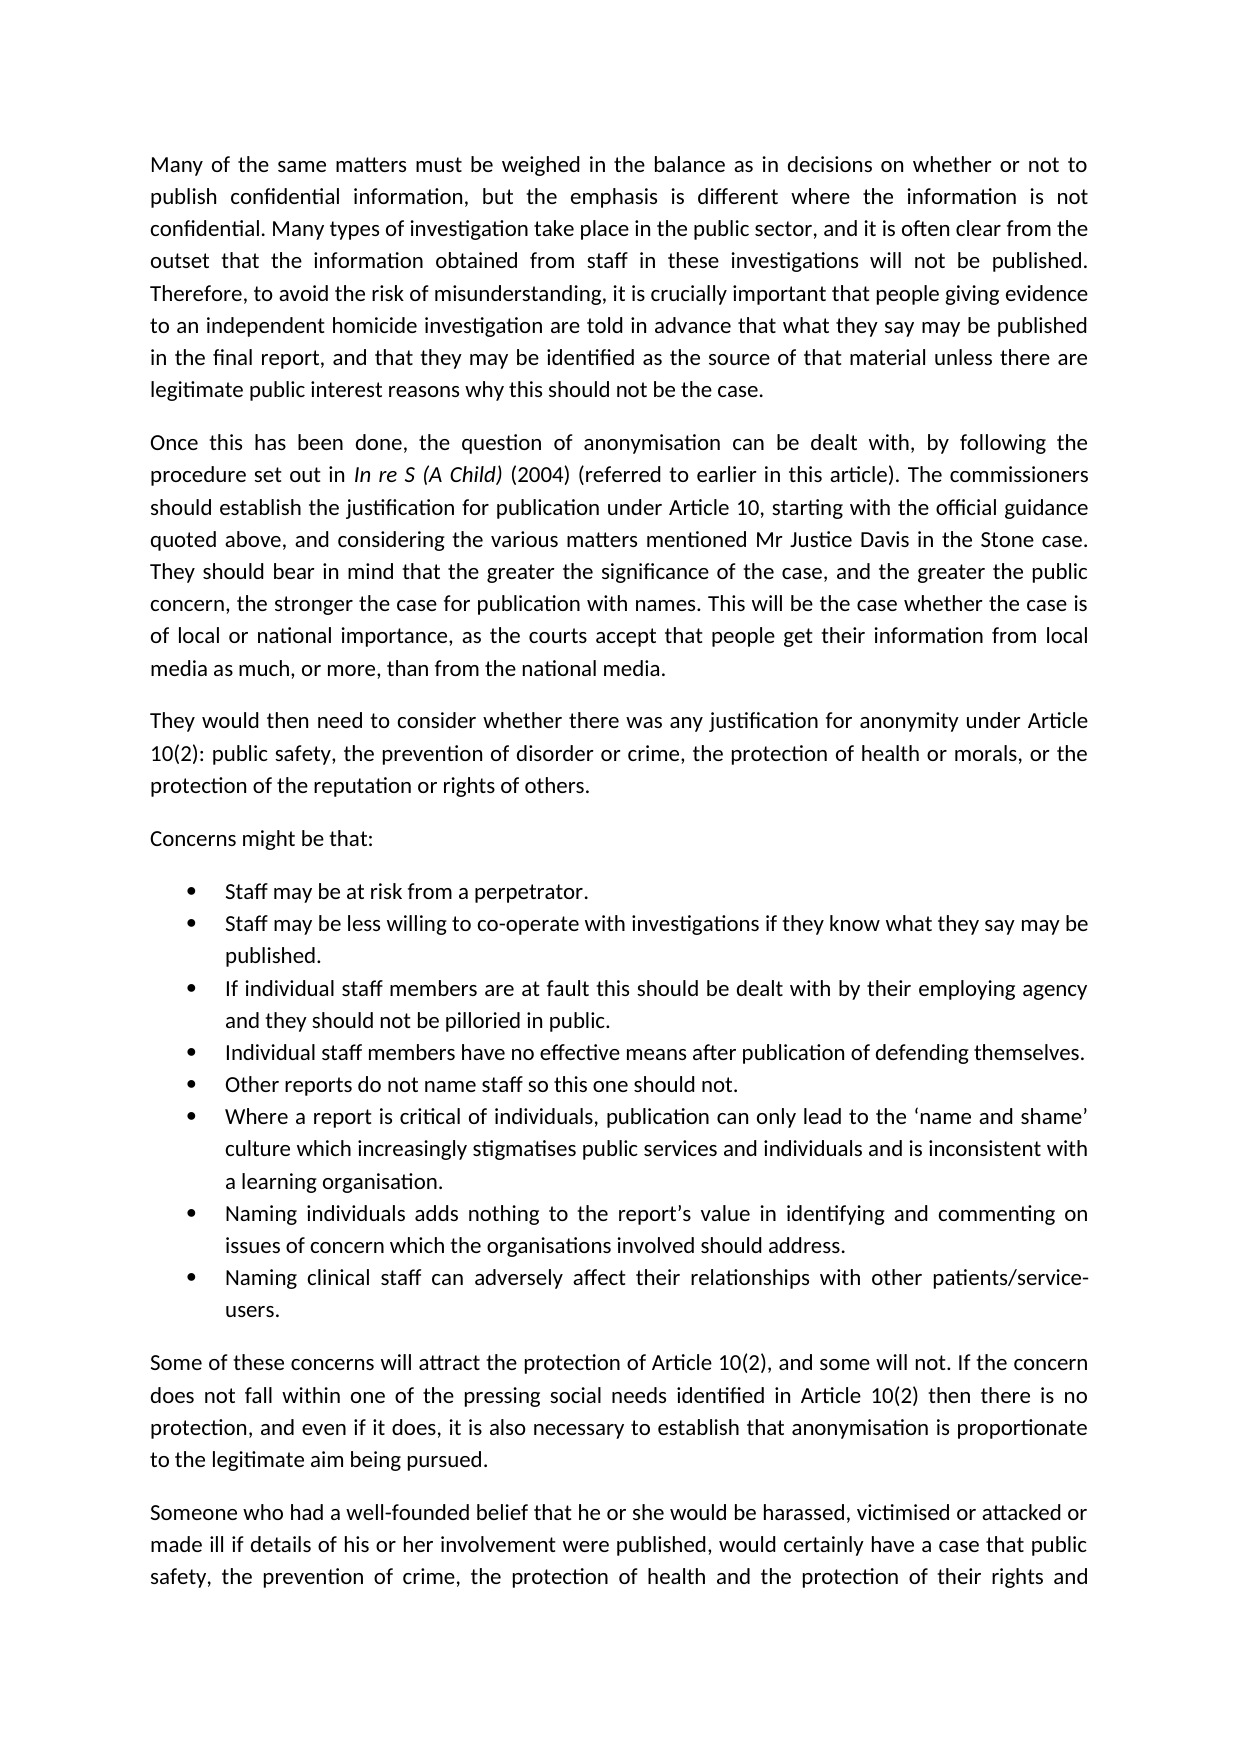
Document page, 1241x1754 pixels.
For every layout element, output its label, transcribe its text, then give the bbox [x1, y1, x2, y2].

text Once this has been done, the question of anonymisation can be dealt with, by following the procedure set out in In re S (A Child) (2004) (referred to earlier in this article). The commissioners should establish the justification for publication under Article 10, starting with the official guidance quoted above, and considering the various matters mentioned Mr Justice Davis in the Stone case. They should bear in mind that the greater the significance of the case, and the greater the public concern, the stronger the case for publication with names. This will be the case whether the case is of local or national importance, as the courts accept that people get their information from local media as much, or more, than from the national media. [150, 428, 1090, 682]
list Individual staff members have no effective means after publication of defending themselves. [187, 1038, 1090, 1066]
list Staff may be at risk from a perpetrator. [187, 877, 1090, 905]
list Naming individuals adds nothing to the report’s value in identifying and commenting on issues of concern which the organisations involved should address. [187, 1199, 1090, 1259]
list If individual staff members are at fault this should be dealt with by their employing agency and they should not be pilloried in public. [187, 974, 1090, 1034]
list Naming clinical staff can adversely affect their relationships with other patients/service-users. [187, 1263, 1090, 1323]
list Where a report is critical of individuals, publication can only lead to the ‘name and shame’ culture which increasingly stigmatises public services and individuals and is inconsistent with a learning organisation. [187, 1102, 1090, 1195]
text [150, 1498, 1090, 1591]
text Many of the same matters must be weighed in the balance as in decisions on whether or not to publish confidential information, but the emphasis is different where the information is not confidential. Many types of investigation take place in the public sector, and it is often clear from the outset that the information obtained from staff in these investigations will not be published. Therefore, to avoid the risk of misunderstanding, it is crucially important that people giving evidence to an independent homicide investigation are told in advance that what they say may be published in the final report, and that they may be identified as the source of that material unless there are legitimate public interest reasons why this should not be the case. [150, 150, 1090, 403]
text Concerns might be that: [150, 824, 1090, 852]
list Other reports do not name staff so this one should not. [187, 1070, 1090, 1098]
text They would then need to consider whether there was any justification for anonymity under Article 10(2): public safety, the prevention of disorder or crime, the protection of health or morals, or the protection of the reputation or rights of others. [150, 707, 1090, 799]
text Some of these concerns will attract the protection of Article 10(2), and some will not. If the concern does not fall within one of the pressing social needs identified in Article 10(2) then there is no protection, and even if it does, it is also necessary to establish that anonymisation is proportionate to the legitimate aim being pursued. [150, 1348, 1090, 1473]
list Staff may be less willing to co-operate with investigations if they know what they say may be published. [187, 909, 1090, 969]
